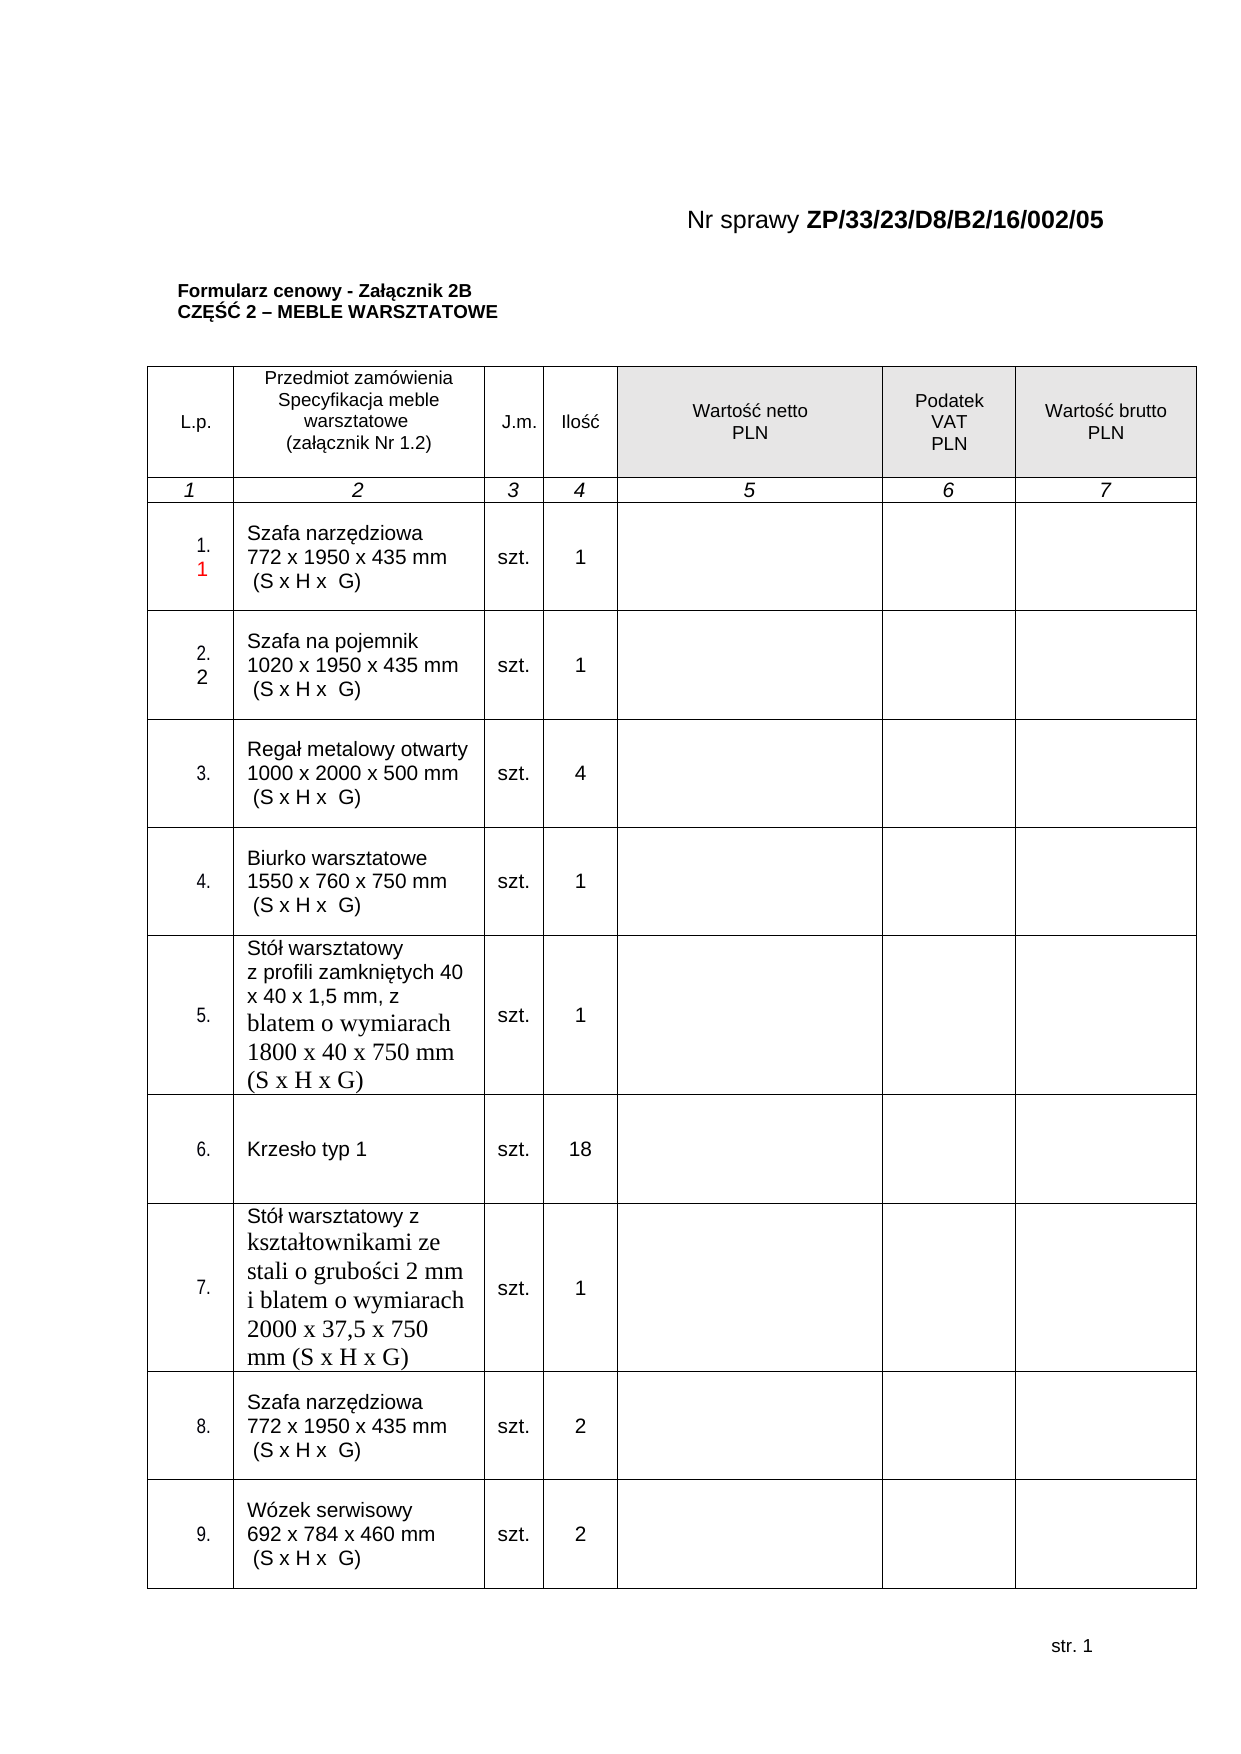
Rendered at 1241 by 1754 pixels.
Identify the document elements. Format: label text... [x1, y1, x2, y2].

table_cell [883, 503, 1015, 610]
table_cell [1016, 1372, 1196, 1479]
table_cell Biurko warsztatowe 1550 x 760 x 750 mm (S x H x G) [234, 828, 484, 935]
table_cell Szafa narzędziowa 772 x 1950 x 435 mm (S x H x G) [234, 1372, 484, 1479]
table_cell 2 [544, 1480, 617, 1588]
table_cell [1016, 720, 1196, 827]
table_cell [1016, 828, 1196, 935]
table_cell 2 [234, 478, 484, 502]
table_cell 4 [544, 478, 617, 502]
table_header L.p. [148, 367, 233, 477]
table_cell 1 [148, 503, 233, 610]
table_cell Szafa narzędziowa 772 x 1950 x 435 mm (S x H x G) [234, 503, 484, 610]
table_cell [883, 1480, 1015, 1588]
table_cell 18 [544, 1095, 617, 1202]
table_cell [1016, 1480, 1196, 1588]
table_cell 1 [544, 936, 617, 1094]
table_cell [1016, 1095, 1196, 1202]
table_header Podatek VAT PLN [883, 367, 1015, 477]
table_cell 1 [544, 1204, 617, 1371]
table_header Przedmiot zamówienia Specyfikacja meble warsztatowe (załącznik Nr 1.2) [234, 367, 484, 477]
table_header J.m. [485, 367, 543, 477]
table_cell Stół warsztatowy z kształtownikami ze stali o grubości 2 mm i blatem o wymiarach 2000 x 37,5 x 750 mm (S x H x G) [234, 1204, 484, 1371]
table_cell [618, 828, 882, 935]
table_cell szt. [485, 503, 543, 610]
table_cell [148, 936, 233, 1094]
table_cell [148, 828, 233, 935]
table_header Wartość brutto PLN [1016, 367, 1196, 477]
table_cell szt. [485, 611, 543, 718]
table_cell [883, 936, 1015, 1094]
table_cell [1016, 936, 1196, 1094]
table_cell 7 [1016, 478, 1196, 502]
table_cell [618, 1372, 882, 1479]
text Formularz cenowy - Załącznik 2B [177, 279, 1093, 301]
table_cell Wózek serwisowy 692 x 784 x 460 mm (S x H x G) [234, 1480, 484, 1588]
text Nr sprawy ZP/33/23/D8/B2/16/002/05 [192, 148, 1104, 234]
table_cell szt. [485, 1480, 543, 1588]
table_cell 1 [544, 828, 617, 935]
table_cell Szafa na pojemnik 1020 x 1950 x 435 mm (S x H x G) [234, 611, 484, 718]
table_cell [1016, 503, 1196, 610]
table_cell szt. [485, 1372, 543, 1479]
table_cell 1 [148, 478, 233, 502]
table_cell szt. [485, 1095, 543, 1202]
table_cell [618, 720, 882, 827]
table_cell Regał metalowy otwarty 1000 x 2000 x 500 mm (S x H x G) [234, 720, 484, 827]
table_cell szt. [485, 1204, 543, 1371]
table_cell [618, 1204, 882, 1371]
table_cell 1 [544, 503, 617, 610]
table_cell [618, 503, 882, 610]
table_cell [883, 828, 1015, 935]
table_cell szt. [485, 936, 543, 1094]
table_cell [883, 720, 1015, 827]
table_cell 1 [544, 611, 617, 718]
table_cell Stół warsztatowy z profili zamkniętych 40 x 40 x 1,5 mm, z blatem o wymiarach 1800 x 40 x 750 mm (S x H x G) [234, 936, 484, 1094]
table_cell [883, 1204, 1015, 1371]
text CZĘŚĆ 2 – MEBLE WARSZTATOWE [177, 301, 1093, 323]
table_cell 2 [148, 611, 233, 718]
table_cell szt. [485, 828, 543, 935]
table_cell [148, 1204, 233, 1371]
table_cell [148, 720, 233, 827]
table_cell [618, 1480, 882, 1588]
table_cell 5 [618, 478, 882, 502]
table_header Ilość [544, 367, 617, 477]
table_cell [618, 611, 882, 718]
table_cell [1016, 611, 1196, 718]
table_cell Krzesło typ 1 [234, 1095, 484, 1202]
table_cell [883, 1095, 1015, 1202]
table_cell szt. [485, 720, 543, 827]
table_cell 6 [883, 478, 1015, 502]
table_header Wartość netto PLN [618, 367, 882, 477]
table_cell 2 [544, 1372, 617, 1479]
table_cell [148, 1372, 233, 1479]
table_cell 3 [485, 478, 543, 502]
table_cell [1016, 1204, 1196, 1371]
table_cell [148, 1480, 233, 1588]
table_cell [148, 1095, 233, 1202]
table_cell 4 [544, 720, 617, 827]
table_cell [883, 1372, 1015, 1479]
table_cell [618, 1095, 882, 1202]
table_cell [883, 611, 1015, 718]
table_cell [618, 936, 882, 1094]
